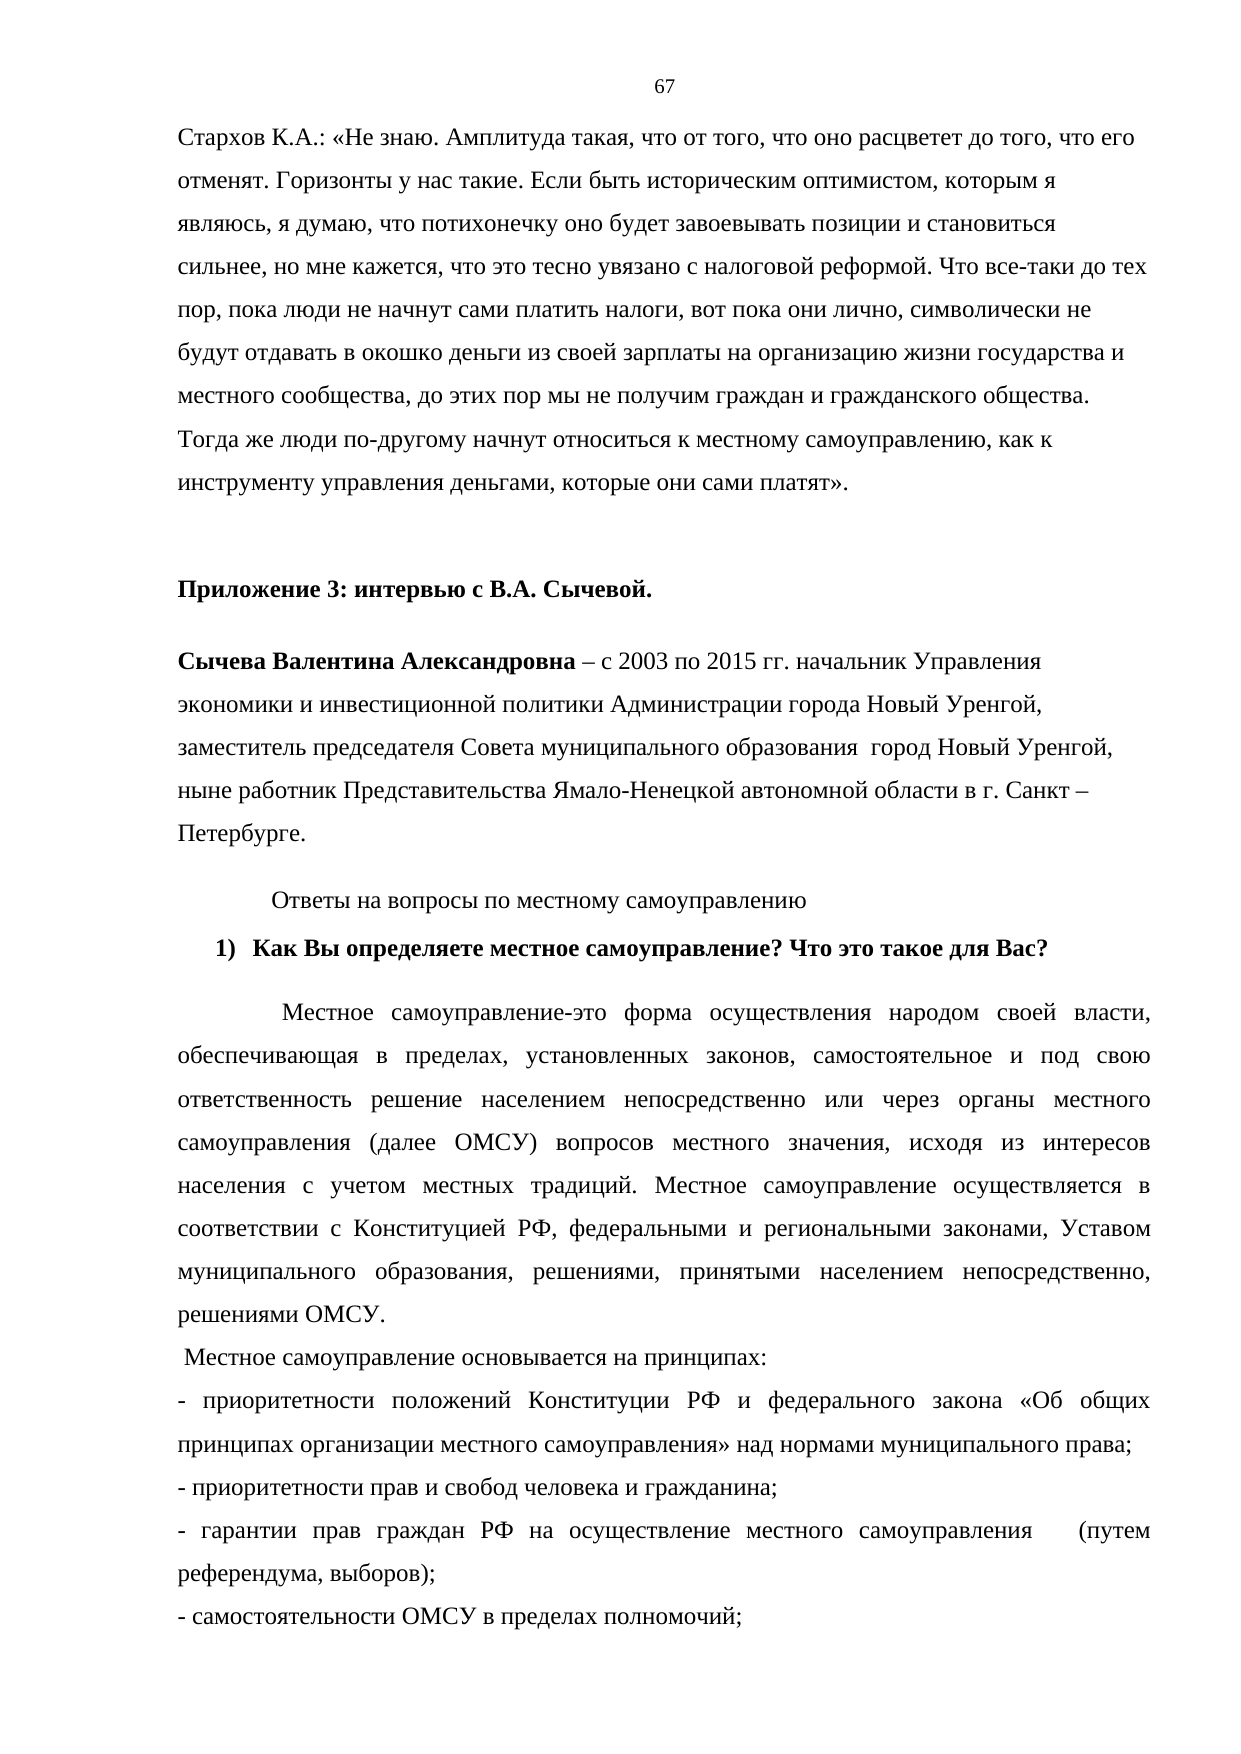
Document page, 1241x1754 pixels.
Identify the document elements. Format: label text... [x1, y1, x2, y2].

text Сычева Валентина Александровна – с 2003 по 2015 гг. начальник Управления экономики и инвестиционной политики Администрации города Новый Уренгой, заместитель председателя Совета муниципального образования город Новый Уренгой, ныне работник Представительства Ямало-Ненецкой автономной области в г. Санкт – Петербурге. [177, 646, 1152, 847]
text - приоритетности прав и свобод человека и гражданина; [177, 1472, 1152, 1501]
text Местное самоуправление основывается на принципах: [177, 1342, 1152, 1371]
text - приоритетности положений Конституции РФ и федерального закона «Об общих принципах организации местного самоуправления» над нормами муниципального права; [177, 1386, 1152, 1457]
list Как Вы определяете местное самоуправление? Что это такое для Вас? [215, 933, 1152, 962]
text - гарантии прав граждан РФ на осуществление местного самоуправления (путем референдума, выборов); [177, 1515, 1152, 1587]
text Местное самоуправление-это форма осуществления народом своей власти, обеспечивающая в пределах, установленных законов, самостоятельное и под свою ответственность решение населением непосредственно или через органы местного самоуправления (далее ОМСУ) вопросов местного значения, исходя из интересов населения с учетом местных традиций. Местное самоуправление осуществляется в соответствии с Конституцией РФ, федеральными и региональными законами, Уставом муниципального образования, решениями, принятыми населением непосредственно, решениями ОМСУ. [177, 997, 1152, 1328]
subtitle Приложение 3: интервью с В.А. Сычевой. [177, 574, 1152, 603]
text Ответы на вопросы по местному самоуправлению [177, 886, 1152, 914]
text Стархов К.А.: «Не знаю. Амплитуда такая, что от того, что оно расцветет до того, что его отменят. Горизонты у нас такие. Если быть историческим оптимистом, которым я являюсь, я думаю, что потихонечку оно будет завоевывать позиции и становиться сильнее, но мне кажется, что это тесно увязано с налоговой реформой. Что все-таки до тех пор, пока люди не начнут сами платить налоги, вот пока они лично, символически не будут отдавать в окошко деньги из своей зарплаты на организацию жизни государства и местного сообщества, до этих пор мы не получим граждан и гражданского общества. Тогда же люди по-другому начнут относиться к местному самоуправлению, как к инструменту управления деньгами, которые они сами платят». [177, 122, 1152, 496]
text - самостоятельности ОМСУ в пределах полномочий; [177, 1601, 1152, 1630]
